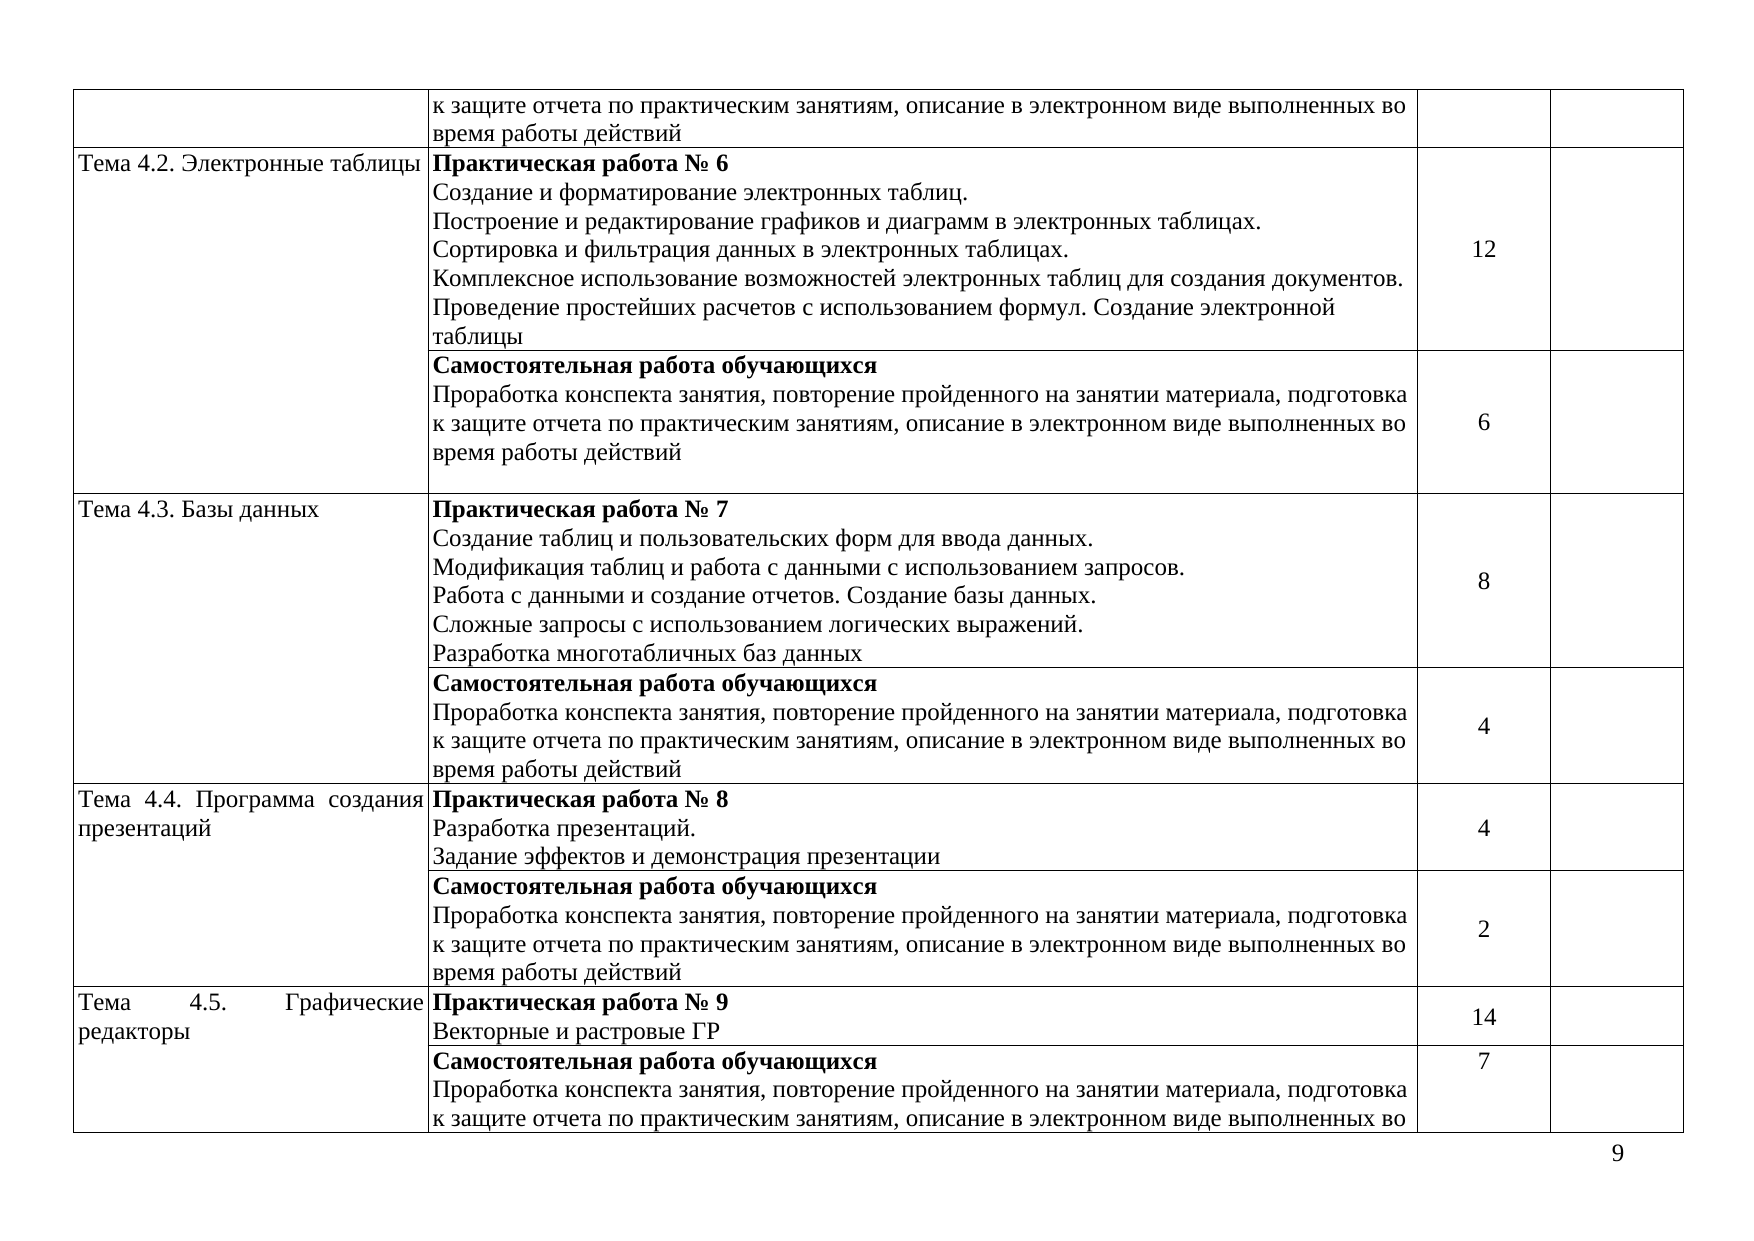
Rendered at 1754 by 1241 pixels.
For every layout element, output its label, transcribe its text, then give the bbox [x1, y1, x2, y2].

table_cell 4 [1418, 784, 1550, 870]
table_cell Тема 4.5. Графические редакторы [74, 987, 428, 1132]
table_cell Практическая работа № 9 Векторные и растровые ГР [429, 987, 1417, 1045]
table_cell 6 [1418, 351, 1550, 493]
table_cell Практическая работа № 7 Создание таблиц и пользовательских форм для ввода данных. Модификация таблиц и работа с данными с использованием запросов. Работа с данными и создание отчетов. Создание базы данных. Сложные запросы с использованием логических выражений. Разработка многотабличных баз данных [429, 494, 1417, 667]
table_cell [1551, 90, 1683, 147]
table_cell [1551, 148, 1683, 349]
table_cell 8 [1418, 494, 1550, 667]
table_cell 14 [1418, 987, 1550, 1045]
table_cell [429, 90, 1417, 147]
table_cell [429, 1046, 1417, 1132]
table_cell 2 [1418, 871, 1550, 986]
table_cell 12 [1418, 148, 1550, 349]
table_cell [1551, 1046, 1683, 1132]
table_cell Тема 4.3. Базы данных [74, 494, 428, 783]
table_cell 7 [1418, 1046, 1550, 1132]
table_cell Практическая работа № 8 Разработка презентаций. Задание эффектов и демонстрация презентации [429, 784, 1417, 870]
table_cell 4 [1418, 668, 1550, 783]
table_cell Тема 4.4. Программа создания презентаций [74, 784, 428, 986]
table_cell [1551, 668, 1683, 783]
table_cell [1551, 351, 1683, 493]
table_cell [1551, 784, 1683, 870]
table_cell [1551, 871, 1683, 986]
table_cell [1551, 987, 1683, 1045]
table_cell Практическая работа № 6 Создание и форматирование электронных таблиц. Построение и редактирование графиков и диаграмм в электронных таблицах. Сортировка и фильтрация данных в электронных таблицах. Комплексное использование возможностей электронных таблиц для создания документов. Проведение простейших расчетов с использованием формул. Создание электронной таблицы [429, 148, 1417, 349]
table_cell 7 [1418, 90, 1550, 147]
table_cell [1551, 494, 1683, 667]
